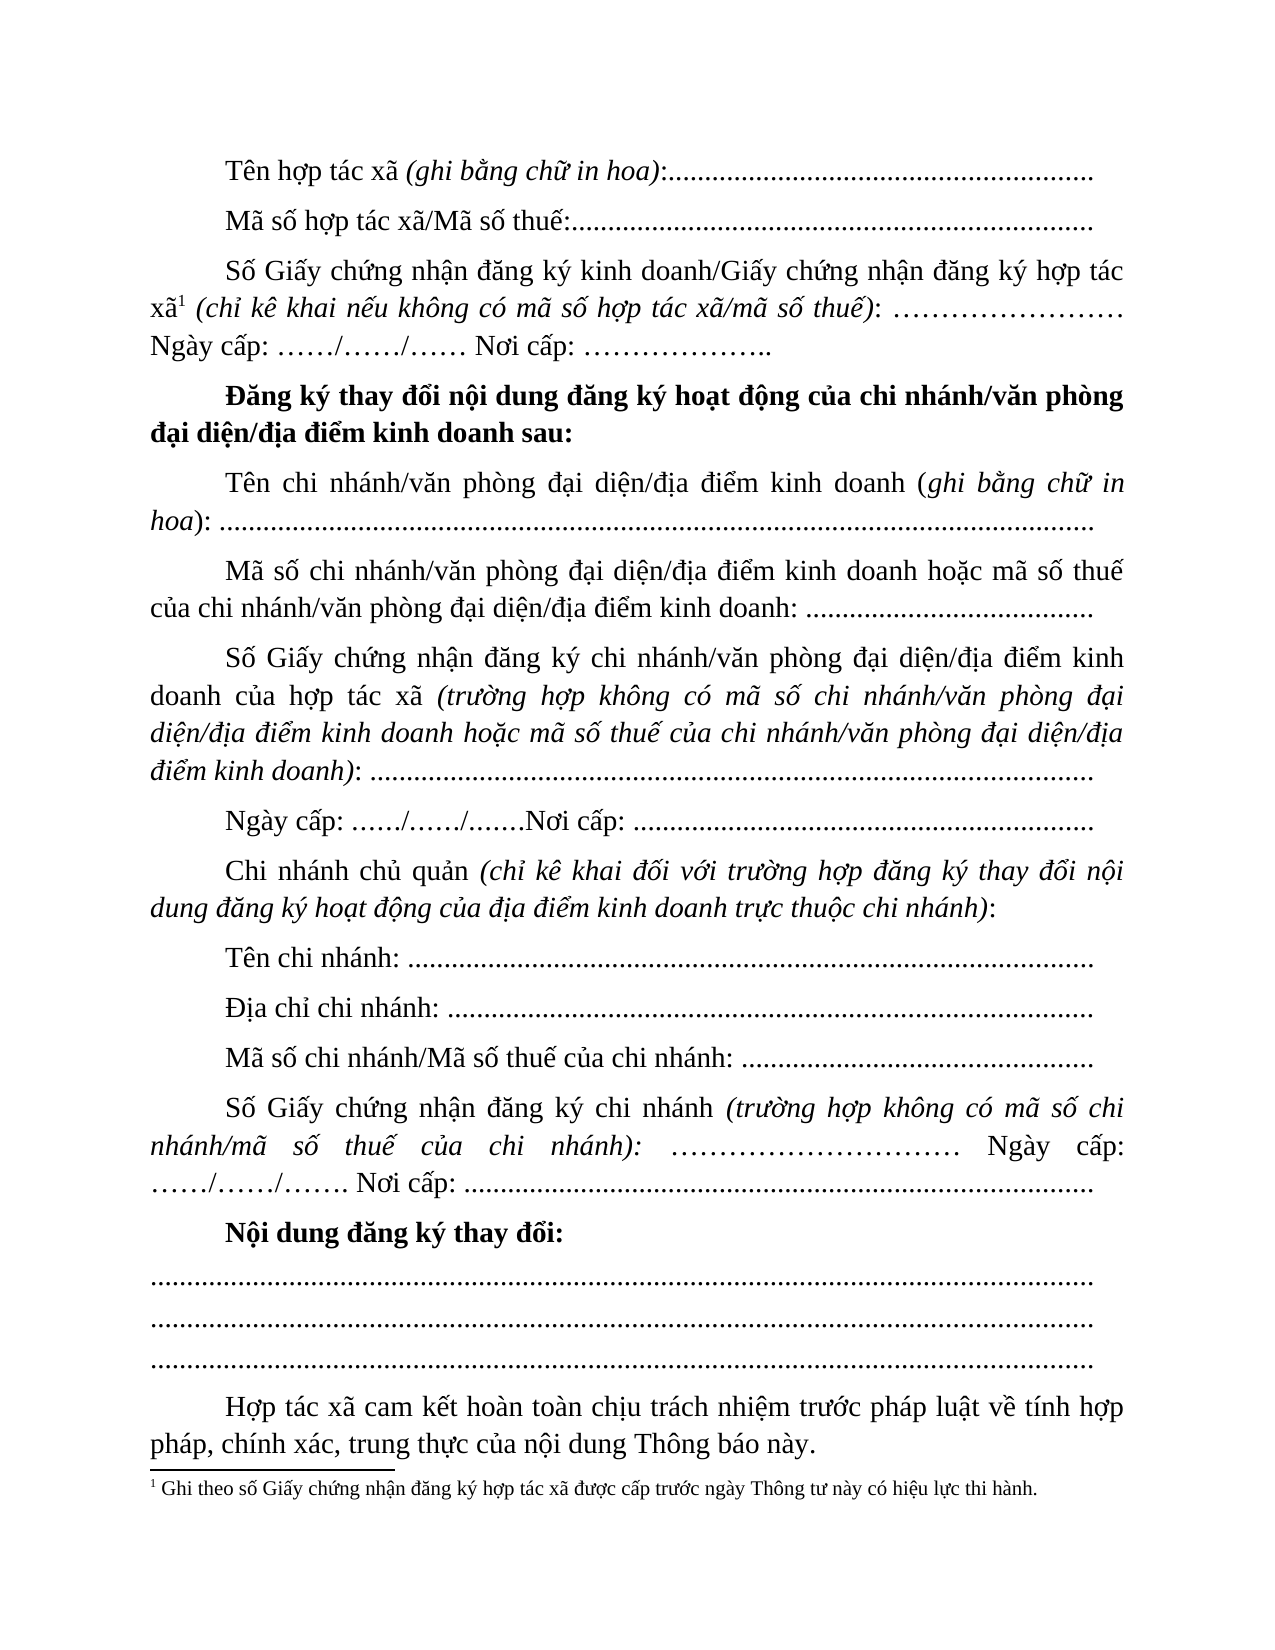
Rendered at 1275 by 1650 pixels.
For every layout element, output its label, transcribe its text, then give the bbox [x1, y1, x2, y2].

text Hợp tác xã cam kết hoàn toàn chịu trách nhiệm trước pháp luật về tính hợp pháp, chính xác, trung thực của nội dung Thông báo này. [150, 1386, 1125, 1461]
text Tên chi nhánh: [150, 937, 1125, 975]
text Địa chỉ chi nhánh: [150, 987, 1125, 1025]
text Nội dung đăng ký thay đổi: [150, 1212, 1125, 1250]
text Mã số chi nhánh/văn phòng đại diện/địa điểm kinh doanh hoặc mã số thuế của chi nhánh/văn phòng đại diện/địa điểm kinh doanh: [150, 550, 1125, 625]
text Mã số hợp tác xã/Mã số thuế: [150, 200, 1125, 237]
text Ngày cấp: / / Nơi cấp: [150, 800, 1125, 837]
text Đăng ký thay đổi nội dung đăng ký hoạt động của chi nhánh/văn phòng đại diện/địa điểm kinh doanh sau: [150, 375, 1125, 450]
text Số Giấy chứng nhận đăng ký kinh doanh/Giấy chứng nhận đăng ký hợp tác xã (chỉ kê khai nếu không có mã số hợp tác xã/mã số thuế): …………………… Ngày cấp: ……/……/…… Nơi cấp: ……………….. [150, 250, 1125, 362]
text Số Giấy chứng nhận đăng ký chi nhánh/văn phòng đại diện/địa điểm kinh doanh của hợp tác xã (trường hợp không có mã số chi nhánh/văn phòng đại diện/địa điểm kinh doanh hoặc mã số thuế của chi nhánh/văn phòng đại diện/địa điểm kinh doanh): [150, 637, 1125, 787]
text Tên hợp tác xã (ghi bằng chữ in hoa): [150, 150, 1125, 187]
text Chi nhánh chủ quản (chỉ kê khai đối với trường hợp đăng ký thay đổi nội dung đăng ký hoạt động của địa điểm kinh doanh trực thuộc chi nhánh): [150, 850, 1125, 925]
text Tên chi nhánh/văn phòng đại diện/địa điểm kinh doanh (ghi bằng chữ in hoa): [150, 462, 1125, 537]
text Số Giấy chứng nhận đăng ký chi nhánh (trường hợp không có mã số chi nhánh/mã số thuế của chi nhánh): ………………………… Ngày cấp: ……/……/……. Nơi cấp: [150, 1087, 1125, 1200]
text Mã số chi nhánh/Mã số thuế của chi nhánh: [150, 1037, 1125, 1075]
